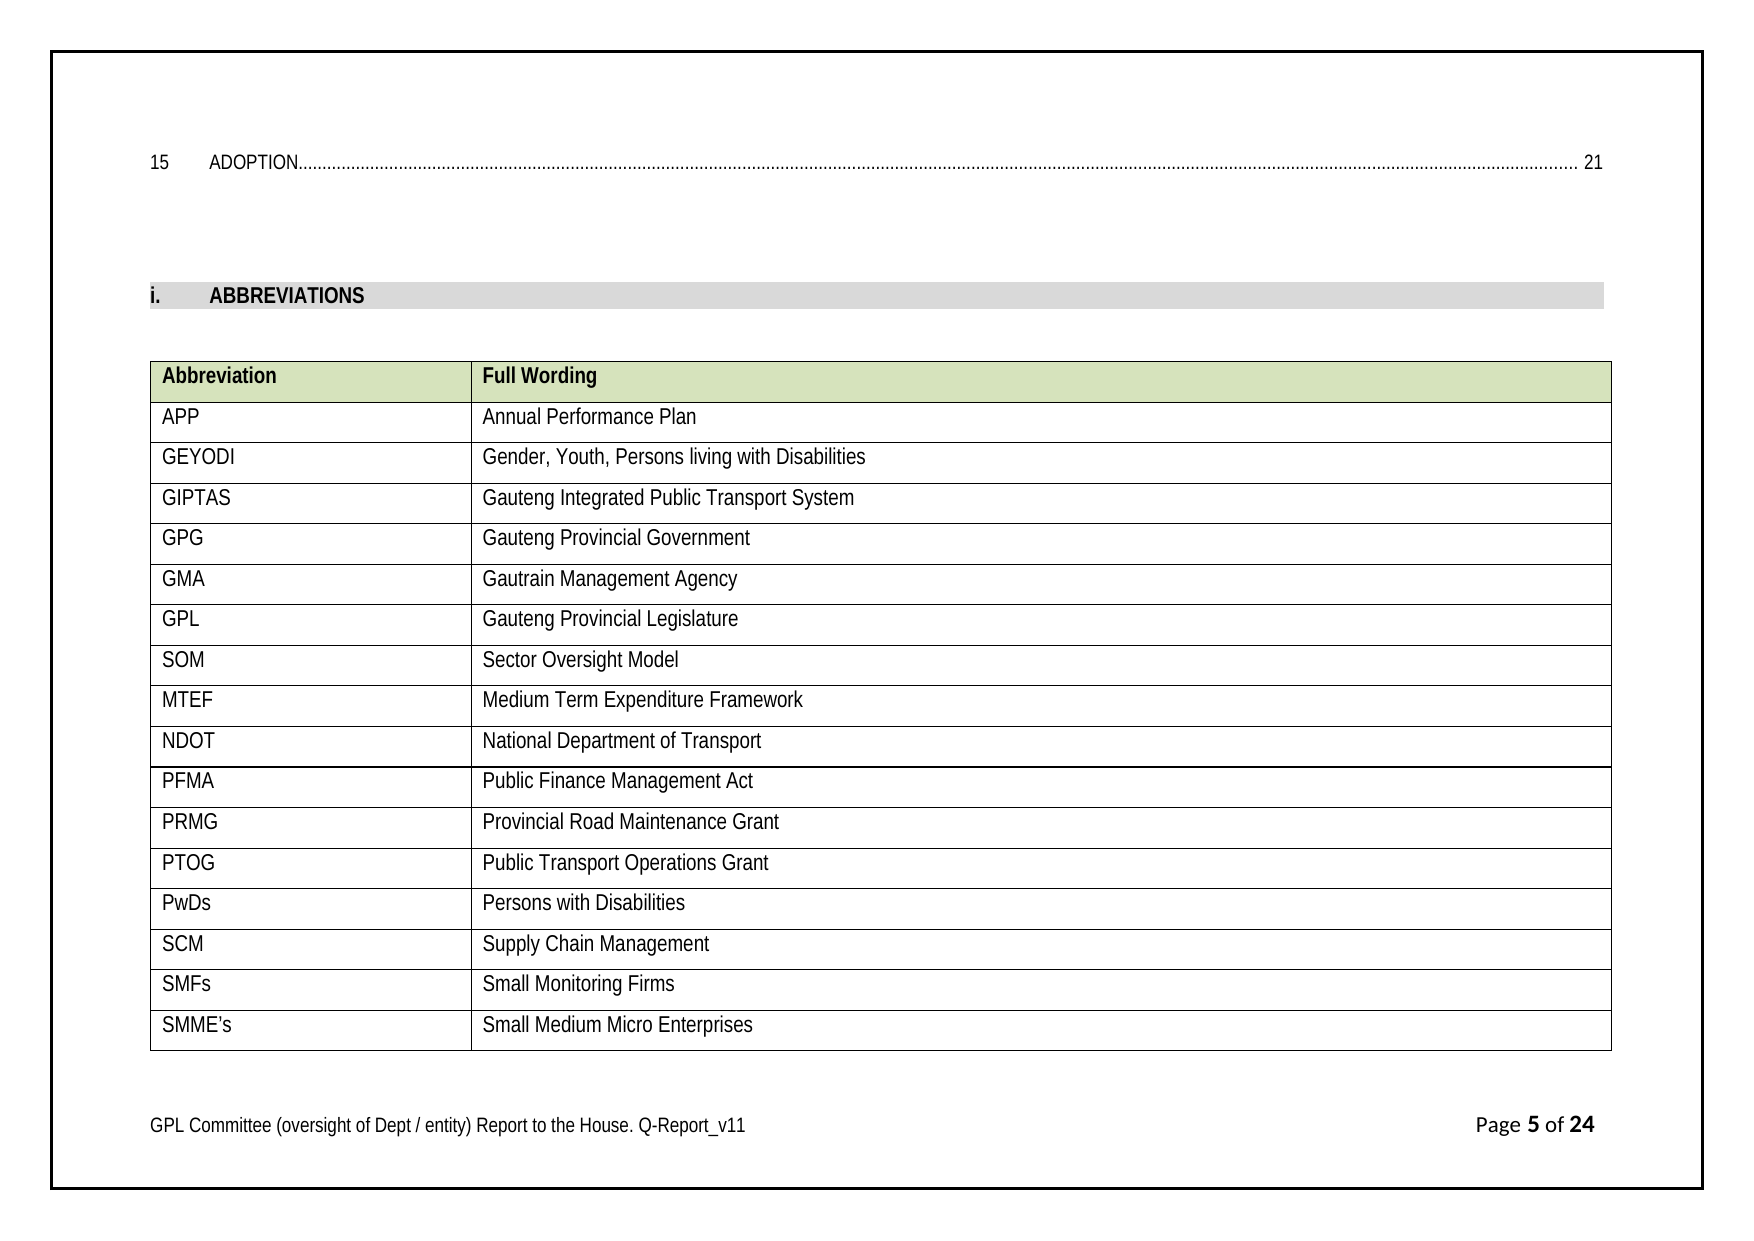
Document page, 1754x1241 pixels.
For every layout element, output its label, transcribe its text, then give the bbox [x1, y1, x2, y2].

table_cell National Department of Transport [472, 727, 1611, 766]
table_cell SMFs [151, 970, 471, 1009]
table_cell PFMA [151, 768, 471, 807]
table_cell Annual Performance Plan [472, 403, 1611, 442]
table_cell SCM [151, 930, 471, 969]
table_cell APP [151, 403, 471, 442]
table_cell Sector Oversight Model [472, 646, 1611, 685]
table_cell GMA [151, 565, 471, 604]
table_cell Small Monitoring Firms [472, 970, 1611, 1009]
table_cell Medium Term Expenditure Framework [472, 686, 1611, 726]
table_cell GIPTAS [151, 484, 471, 523]
table_cell Gautrain Management Agency [472, 565, 1611, 604]
table_cell Persons with Disabilities [472, 889, 1611, 928]
table_cell Small Medium Micro Enterprises [472, 1011, 1611, 1050]
table_cell GEYODI [151, 443, 471, 483]
table_cell Supply Chain Management [472, 930, 1611, 969]
table_cell Public Transport Operations Grant [472, 849, 1611, 888]
table_header Full Wording [472, 362, 1611, 402]
table_cell Public Finance Management Act [472, 768, 1611, 807]
table_cell SOM [151, 646, 471, 685]
table_cell GPG [151, 524, 471, 564]
table_cell SMME’s [151, 1011, 471, 1050]
table_cell PRMG [151, 808, 471, 847]
table_cell NDOT [151, 727, 471, 766]
table_cell Gauteng Provincial Legislature [472, 605, 1611, 645]
table_cell MTEF [151, 686, 471, 726]
table_cell Gauteng Integrated Public Transport System [472, 484, 1611, 523]
table_cell Provincial Road Maintenance Grant [472, 808, 1611, 847]
subtitle ABBREVIATIONS [150, 282, 1604, 309]
table_header Abbreviation [151, 362, 471, 402]
table_cell Gender, Youth, Persons living with Disabilities [472, 443, 1611, 483]
table_cell GPL [151, 605, 471, 645]
table_cell PwDs [151, 889, 471, 928]
table_cell Gauteng Provincial Government [472, 524, 1611, 564]
table_cell PTOG [151, 849, 471, 888]
